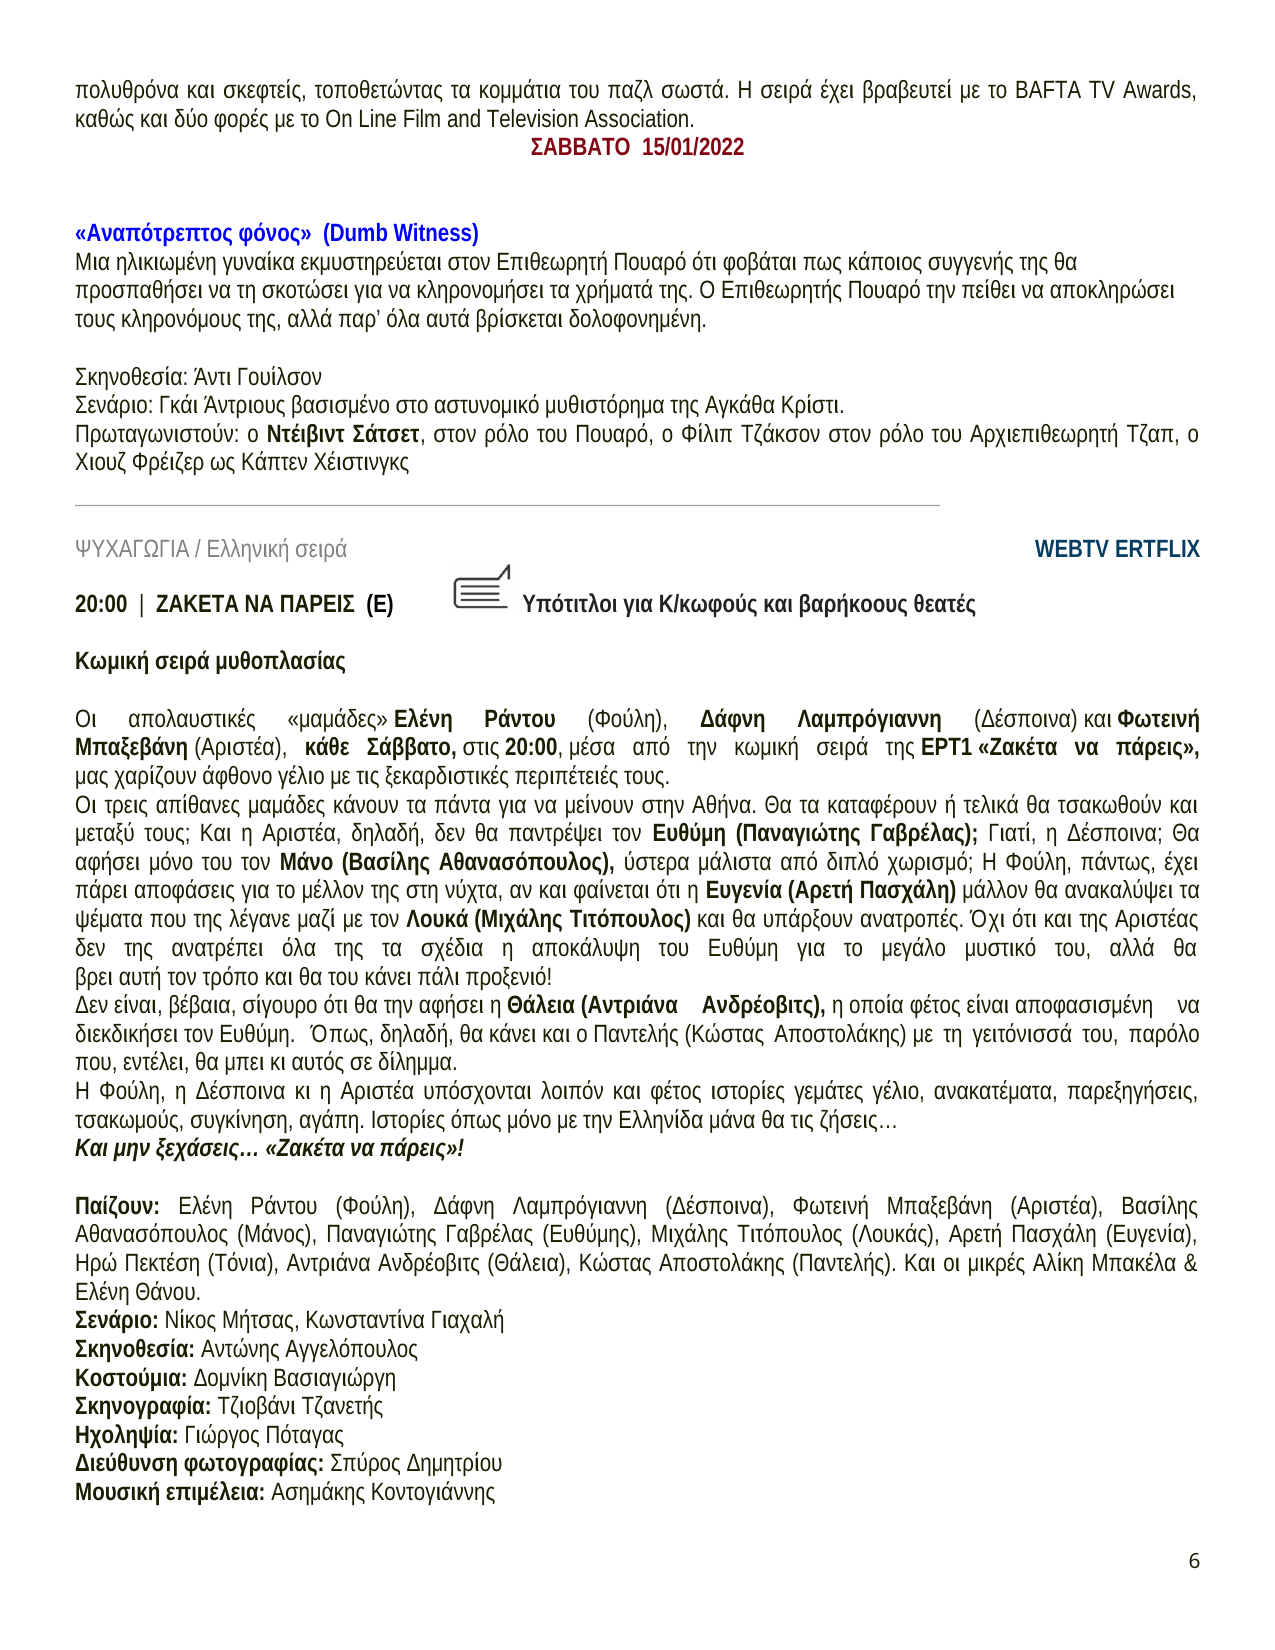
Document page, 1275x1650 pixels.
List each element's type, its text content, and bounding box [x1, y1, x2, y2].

text Σκηνοθεσία: Άντι Γουίλσον [75, 333, 1200, 390]
text Σκηνοθεσία: Αντώνης Αγγελόπουλος [75, 1334, 1200, 1362]
text Διεύθυνση φωτογραφίας: Σπύρος Δημητρίου [75, 1448, 1200, 1477]
picture [448, 563, 517, 613]
text Κοστούμια: Δομνίκη Βασιαγιώργη [75, 1362, 1200, 1391]
table_header WEBTV ERTFLIX [638, 534, 1200, 562]
text Κωμική σειρά μυθοπλασίας [75, 646, 1200, 675]
text Και μην ξεχάσεις… «Ζακέτα να πάρεις»! [75, 1133, 1200, 1162]
text Μια ηλικιωμένη γυναίκα εκμυστηρεύεται στον Επιθεωρητή Πουαρό ότι φοβάται πως κάποιος συγγενής της θα προσπαθήσει να τη σκοτώσει για να κληρονομήσει τα χρήματά της. Ο Επιθεωρητής Πουαρό την πείθει να αποκληρώσει τους κληρονόμους της, αλλά παρ’ όλα αυτά βρίσκεται δολοφονημένη. [75, 247, 1200, 333]
text «Αναπότρεπτος φόνος» (Dumb Witness) [75, 218, 1200, 247]
text 20:00 | ΖΑΚΕΤΑ ΝΑ ΠΑΡΕΙΣ (Ε) Υπότιτλοι για K/κωφούς και βαρήκοους θεατές [75, 562, 1200, 646]
text ΣΑΒΒΑΤΟ 15/01/2022 [75, 132, 1200, 161]
text Ηχοληψία: Γιώργος Πόταγας [75, 1420, 1200, 1448]
table_header ΨΥΧΑΓΩΓΙΑ / Ελληνική σειρά [75, 534, 637, 562]
text Οι απολαυστικές «μαμάδες» Ελένη Ράντου (Φούλη), Δάφνη Λαμπρόγιαννη (Δέσποινα) και Φωτεινή Μπαξεβάνη (Αριστέα), κάθε Σάββατο, στις 20:00, μέσα από την κωμική σειρά της ΕΡΤ1 «Ζακέτα να πάρεις», μας χαρίζουν άφθονο γέλιο με τις ξεκαρδιστικές περιπέτειές τους. [75, 704, 1200, 789]
text Παίζουν: Ελένη Ράντου (Φούλη), Δάφνη Λαμπρόγιαννη (Δέσποινα), Φωτεινή Μπαξεβάνη (Αριστέα), Βασίλης Αθανασόπουλος (Μάνος), Παναγιώτης Γαβρέλας (Ευθύμης), Μιχάλης Τιτόπουλος (Λουκάς), Αρετή Πασχάλη (Ευγενία), Ηρώ Πεκτέση (Τόνια), Αντριάνα Ανδρέοβιτς (Θάλεια), Κώστας Αποστολάκης (Παντελής). Και οι μικρές Αλίκη Μπακέλα & Ελένη Θάνου. [75, 1191, 1200, 1305]
text Μουσική επιμέλεια: Ασημάκης Κοντογιάννης [75, 1477, 1200, 1506]
text Πρωταγωνιστούν: ο Ντέιβιντ Σάτσετ, στον ρόλο του Πουαρό, ο Φίλιπ Τζάκσον στον ρόλο του Αρχιεπιθεωρητή Τζαπ, ο Χιουζ Φρέιζερ ως Κάπτεν Χέιστινγκς [75, 419, 1200, 476]
text Δεν είναι, βέβαια, σίγουρο ότι θα την αφήσει η Θάλεια (Αντριάνα Ανδρέοβιτς), η οποία φέτος είναι αποφασισμένη να διεκδικήσει τον Ευθύμη. Όπως, δηλαδή, θα κάνει και ο Παντελής (Κώστας Αποστολάκης) με τη γειτόνισσά του, παρόλο που, εντέλει, θα μπει κι αυτός σε δίλημμα. [75, 990, 1200, 1076]
text Σκηνογραφία: Τζιοβάνι Τζανετής [75, 1391, 1200, 1420]
text Οι τρεις απίθανες μαμάδες κάνουν τα πάντα για να μείνουν στην Αθήνα. Θα τα καταφέρουν ή τελικά θα τσακωθούν και μεταξύ τους; Και η Αριστέα, δηλαδή, δεν θα παντρέψει τον Ευθύμη (Παναγιώτης Γαβρέλας); Γιατί, η Δέσποινα; Θα αφήσει μόνο του τον Μάνο (Βασίλης Αθανασόπουλος), ύστερα μάλιστα από διπλό χωρισμό; Η Φούλη, πάντως, έχει πάρει αποφάσεις για το μέλλον της στη νύχτα, αν και φαίνεται ότι η Ευγενία (Αρετή Πασχάλη) μάλλον θα ανακαλύψει τα ψέματα που της λέγανε μαζί με τον Λουκά (Μιχάλης Τιτόπουλος) και θα υπάρξουν ανατροπές. Όχι ότι και της Αριστέας δεν της ανατρέπει όλα της τα σχέδια η αποκάλυψη του Ευθύμη για το μεγάλο μυστικό του, αλλά θα βρει αυτή τον τρόπο και θα του κάνει πάλι προξενιό! [75, 789, 1200, 990]
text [75, 75, 1200, 132]
text Η Φούλη, η Δέσποινα κι η Αριστέα υπόσχονται λοιπόν και φέτος ιστορίες γεμάτες γέλιο, ανακατέματα, παρεξηγήσεις, τσακωμούς, συγκίνηση, αγάπη. Ιστορίες όπως μόνο με την Ελληνίδα μάνα θα τις ζήσεις… [75, 1076, 1200, 1133]
text Σενάριο: Γκάι Άντριους βασισμένο στο αστυνομικό μυθιστόρημα της Αγκάθα Κρίστι. [75, 390, 1200, 419]
text Σενάριο: Nίκος Μήτσας, Κωνσταντίνα Γιαχαλή [75, 1305, 1200, 1334]
